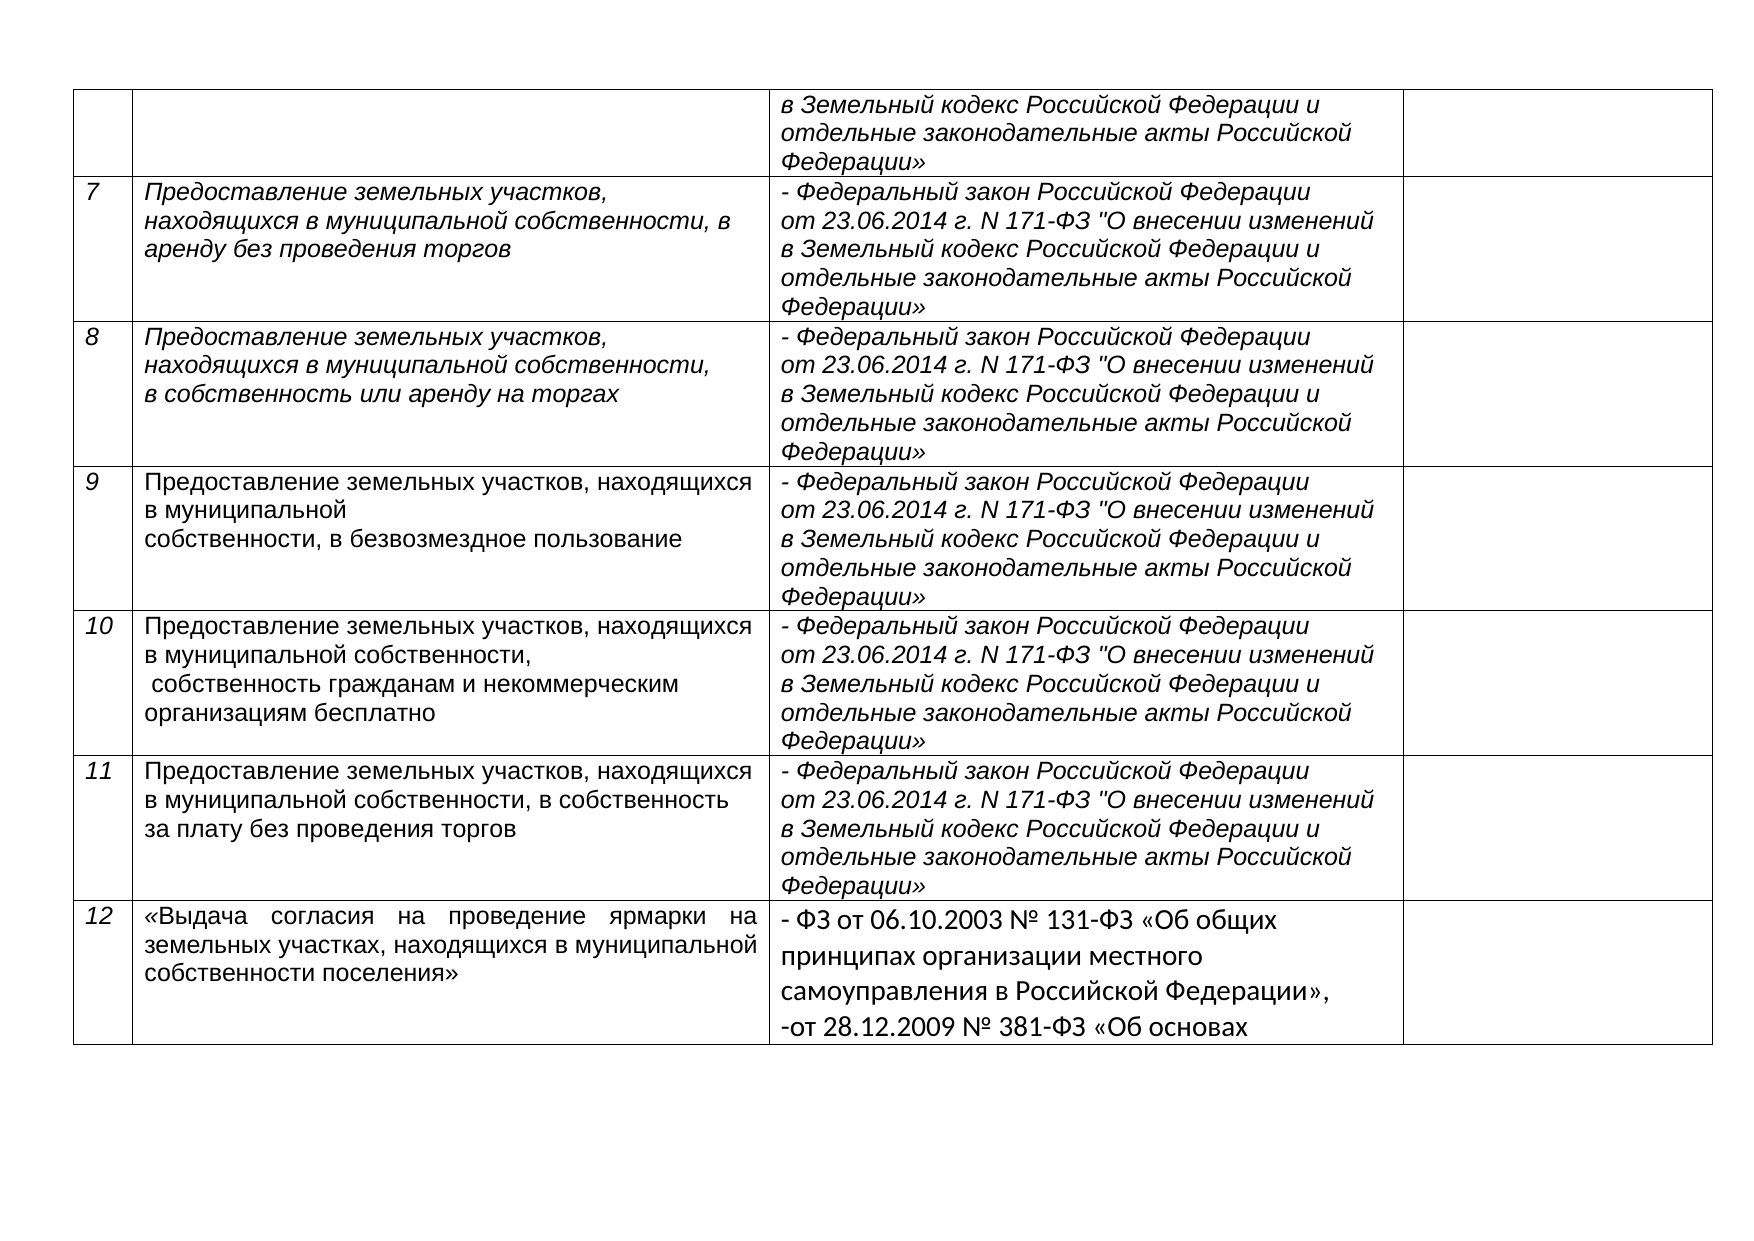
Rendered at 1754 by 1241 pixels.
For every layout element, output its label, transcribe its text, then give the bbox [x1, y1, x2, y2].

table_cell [770, 90, 1403, 176]
table_cell 9 [74, 467, 132, 610]
table_cell Предоставление земельных участков, находящихся в муниципальной собственности, собственность гражданам и некоммерческим организациям бесплатно [133, 611, 769, 755]
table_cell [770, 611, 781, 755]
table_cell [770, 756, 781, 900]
table_cell [1404, 467, 1712, 610]
table_cell [1404, 90, 1712, 176]
table_cell 6 [74, 90, 132, 176]
table_cell Предоставление земельных участков, находящихся в муниципальной собственности, в собственность за плату без проведения торгов [133, 756, 769, 900]
table_cell Предоставление земельных участков, находящихся в муниципальной собственности, в аренду без проведения торгов [133, 177, 769, 321]
table_cell [1404, 756, 1712, 900]
table_cell 7 [74, 177, 132, 321]
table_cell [133, 901, 769, 1043]
table_cell [1404, 322, 1712, 466]
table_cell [770, 901, 1403, 1043]
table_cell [133, 90, 769, 176]
table_cell 11 [74, 756, 132, 900]
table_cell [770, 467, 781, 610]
table_cell 12 [74, 901, 132, 1043]
table_cell [1404, 177, 1712, 321]
table_cell Предоставление земельных участков, находящихся в муниципальной собственности, в собственность или аренду на торгах [133, 322, 769, 466]
table_cell 10 [74, 611, 132, 755]
table_cell [1404, 611, 1712, 755]
table_cell [1404, 901, 1712, 1043]
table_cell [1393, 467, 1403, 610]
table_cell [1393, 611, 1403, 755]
table_cell Предоставление земельных участков, находящихся в муниципальной собственности, в безвозмездное пользование [133, 467, 769, 610]
table_cell 8 [74, 322, 132, 466]
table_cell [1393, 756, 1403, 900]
